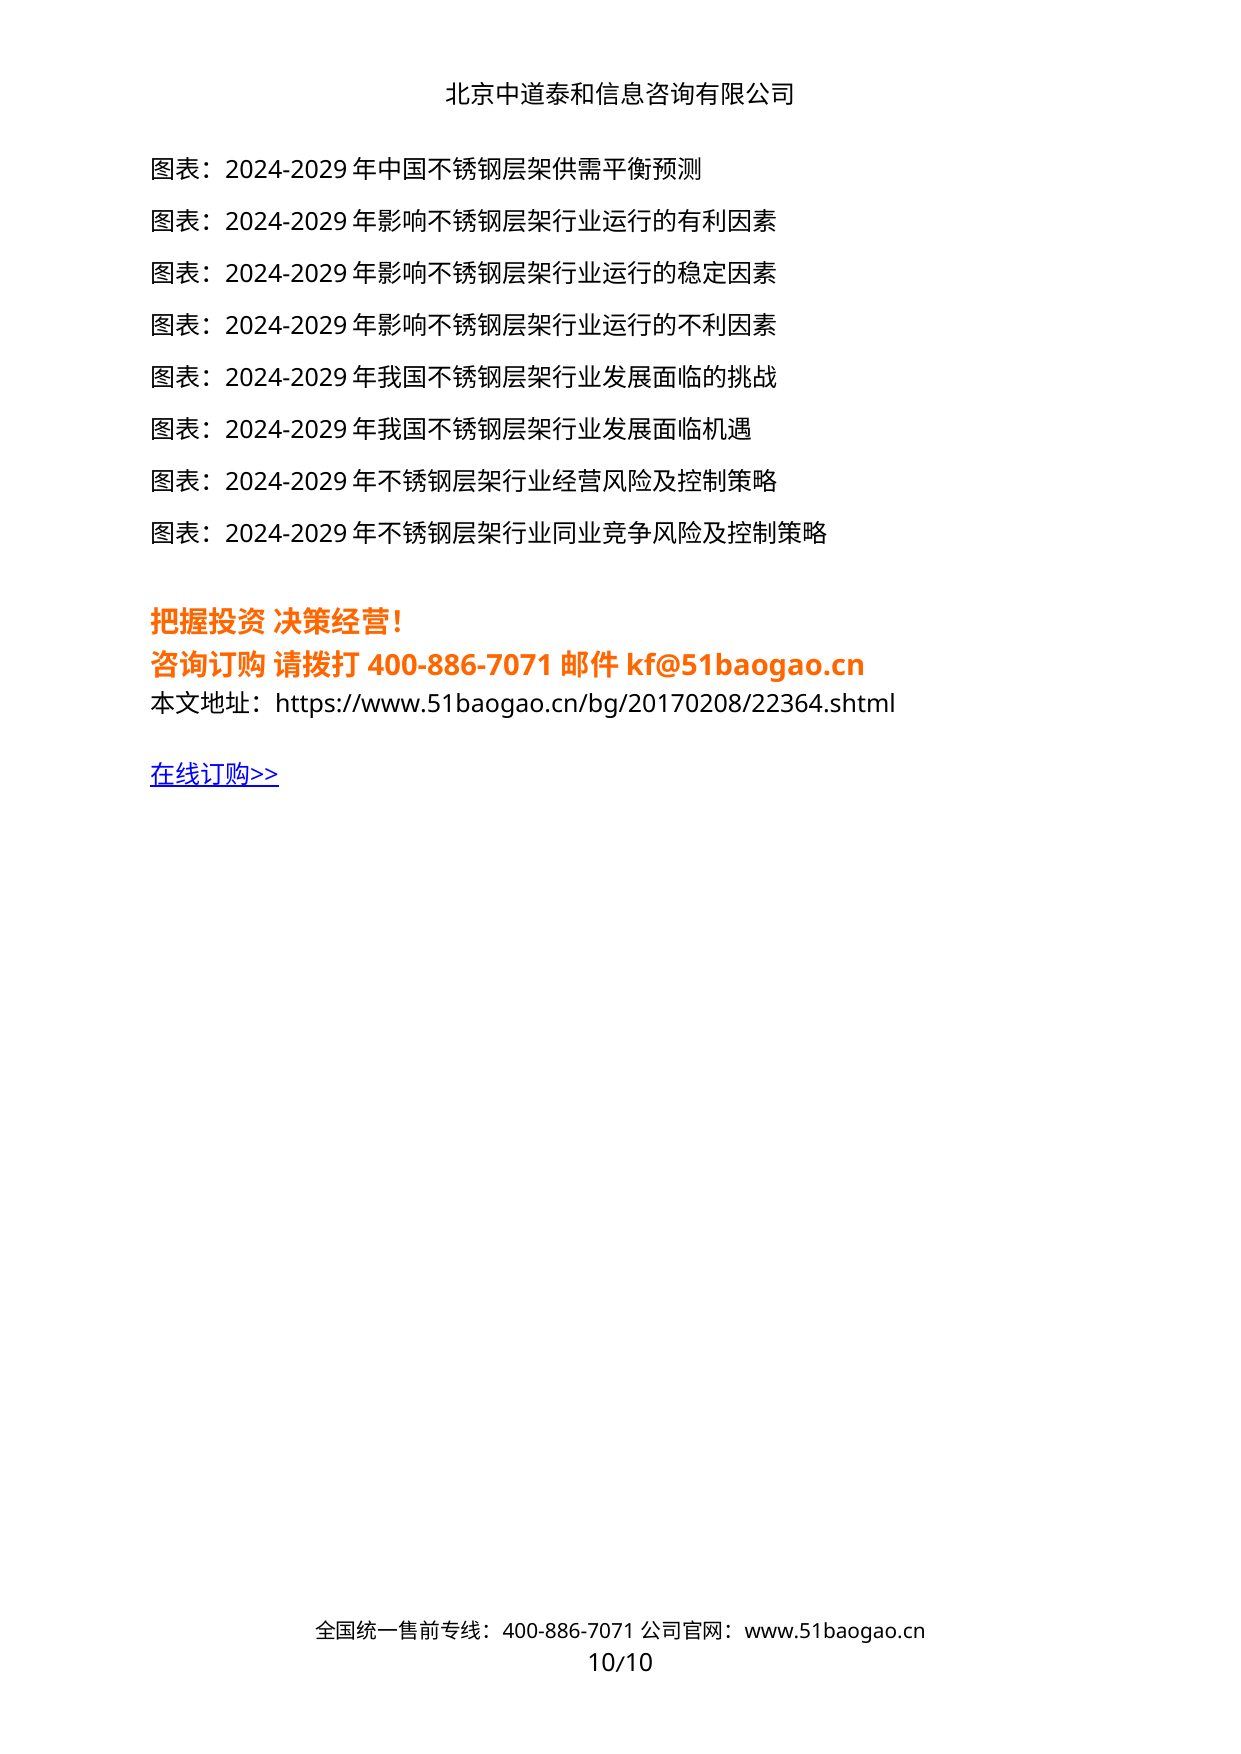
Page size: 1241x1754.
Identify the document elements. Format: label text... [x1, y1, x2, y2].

text 图表：2024-2029年不锈钢层架行业同业竞争风险及控制策略 [150, 513, 1090, 549]
text 图表：2024-2029年中国不锈钢层架供需平衡预测 [150, 150, 1090, 186]
text 图表：2024-2029年不锈钢层架行业经营风险及控制策略 [150, 461, 1090, 497]
text 图表：2024-2029年影响不锈钢层架行业运行的稳定因素 [150, 254, 1090, 290]
text 图表：2024-2029年我国不锈钢层架行业发展面临的挑战 [150, 357, 1090, 394]
text 图表：2024-2029年影响不锈钢层架行业运行的不利因素 [150, 306, 1090, 342]
text 图表：2024-2029年我国不锈钢层架行业发展面临机遇 [150, 409, 1090, 446]
text 图表：2024-2029年影响不锈钢层架行业运行的有利因素 [150, 202, 1090, 238]
text 在线订购>> [150, 720, 1090, 790]
text 把握投资 决策经营！咨询订购 请拨打 400-886-7071 邮件 kf@51baogao.cn本文地址：https://www.51baogao.cn/bg/20170208/22364.shtml [150, 565, 1090, 720]
